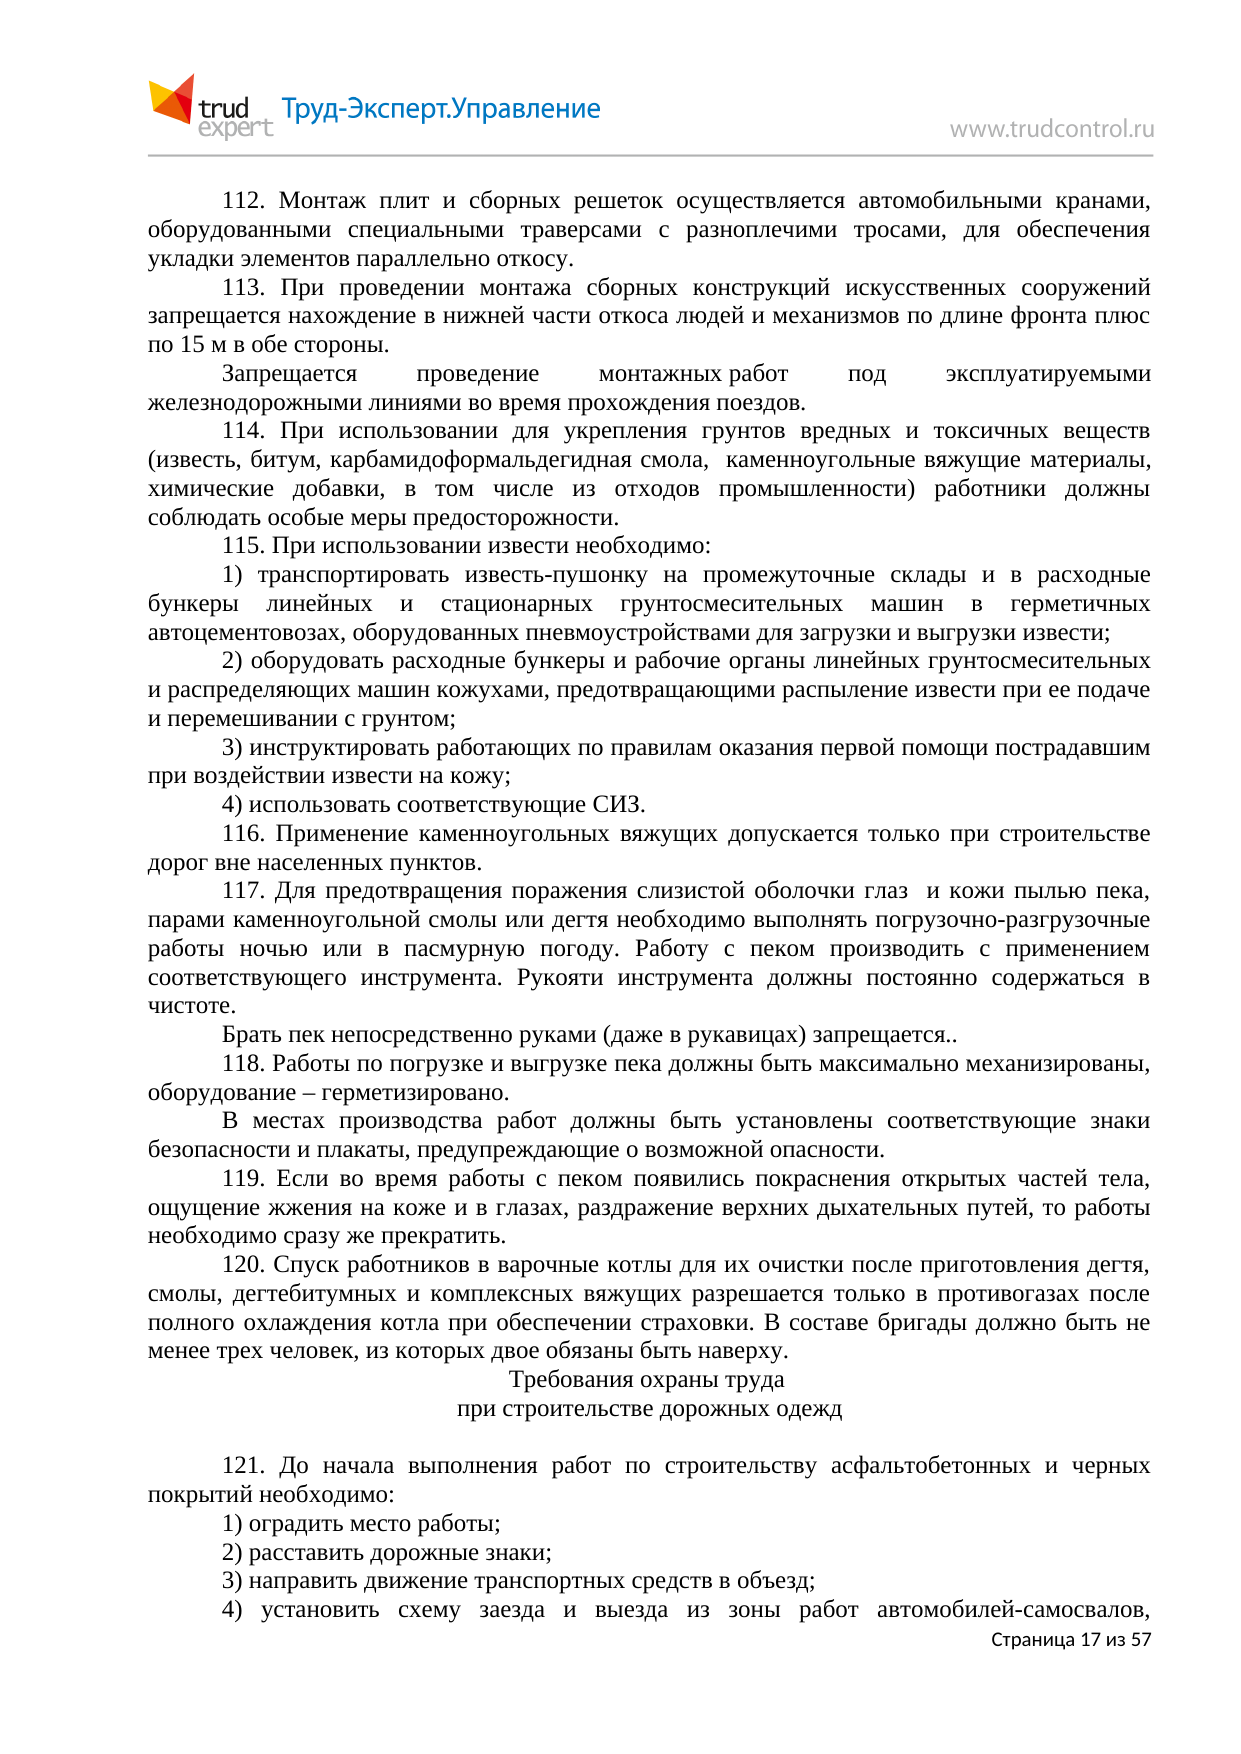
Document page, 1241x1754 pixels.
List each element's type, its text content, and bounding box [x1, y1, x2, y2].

text Требования охраны труда при строительстве дорожных одежд [148, 1364, 1152, 1422]
text 112. Монтаж плит и сборных решеток осуществляется автомобильными кранами, оборудованными специальными траверсами с разноплечими тросами, для обеспечения укладки элементов параллельно откосу. [148, 185, 1152, 272]
text Запрещается проведение монтажных работ под эксплуатируемыми железнодорожными линиями во время прохождения поездов. [148, 358, 1152, 415]
text 4) установить схему заезда и выезда из зоны работ автомобилей-самосвалов, подвозящих асфальтобетонную смесь; [148, 1594, 1152, 1623]
text 1) транспортировать известь-пушонку на промежуточные склады и в расходные бункеры линейных и стационарных грунтосмесительных машин в герметичных автоцементовозах, оборудованных пневмоустройствами для загрузки и выгрузки извести; [148, 559, 1152, 645]
text 114. При использовании для укрепления грунтов вредных и токсичных веществ (известь, битум, карбамидоформальдегидная смола, каменноугольные вяжущие материалы, химические добавки, в том числе из отходов промышленности) работники должны соблюдать особые меры предосторожности. [148, 415, 1152, 530]
text 119. Если во время работы с пеком появились покраснения открытых частей тела, ощущение жжения на коже и в глазах, раздражение верхних дыхательных путей, то работы необходимо сразу же прекратить. [148, 1163, 1152, 1249]
text 116. Применение каменноугольных вяжущих допускается только при строительстве дорог вне населенных пунктов. [148, 818, 1152, 875]
text 121. До начала выполнения работ по строительству асфальтобетонных и черных покрытий необходимо: [148, 1450, 1152, 1508]
text 117. Для предотвращения поражения слизистой оболочки глаз и кожи пылью пека, парами каменноугольной смолы или дегтя необходимо выполнять погрузочно-разгрузочные работы ночью или в пасмурную погоду. Работу с пеком производить с применением соответствующего инструмента. Рукояти инструмента должны постоянно содержаться в чистоте. [148, 875, 1152, 1019]
picture [147, 73, 1154, 157]
text 1) оградить место работы; [148, 1508, 1152, 1537]
text 2) оборудовать расходные бункеры и рабочие органы линейных грунтосмесительных и распределяющих машин кожухами, предотвращающими распыление извести при ее подаче и перемешивании с грунтом; [148, 645, 1152, 732]
text 120. Спуск работников в варочные котлы для их очистки после приготовления дегтя, смолы, дегтебитумных и комплексных вяжущих разрешается только в противогазах после полного охлаждения котла при обеспечении страховки. В составе бригады должно быть не менее трех человек, из которых двое обязаны быть наверху. [148, 1249, 1152, 1364]
text 4) использовать соответствующие СИЗ. [148, 789, 1152, 818]
text Брать пек непосредственно руками (даже в рукавицах) запрещается.. [148, 1019, 1152, 1048]
text 115. При использовании извести необходимо: [148, 530, 1152, 559]
text 118. Работы по погрузке и выгрузке пека должны быть максимально механизированы, оборудование – герметизировано. [148, 1048, 1152, 1105]
text 113. При проведении монтажа сборных конструкций искусственных сооружений запрещается нахождение в нижней части откоса людей и механизмов по длине фронта плюс по в обе стороны. [148, 272, 1152, 358]
text 3) направить движение транспортных средств в объезд; [148, 1565, 1152, 1594]
text 3) инструктировать работающих по правилам оказания первой помощи пострадавшим при воздействии извести на кожу; [148, 732, 1152, 789]
text В местах производства работ должны быть установлены соответствующие знаки безопасности и плакаты, предупреждающие о возможной опасности. [148, 1105, 1152, 1163]
text 2) расставить дорожные знаки; [148, 1537, 1152, 1565]
